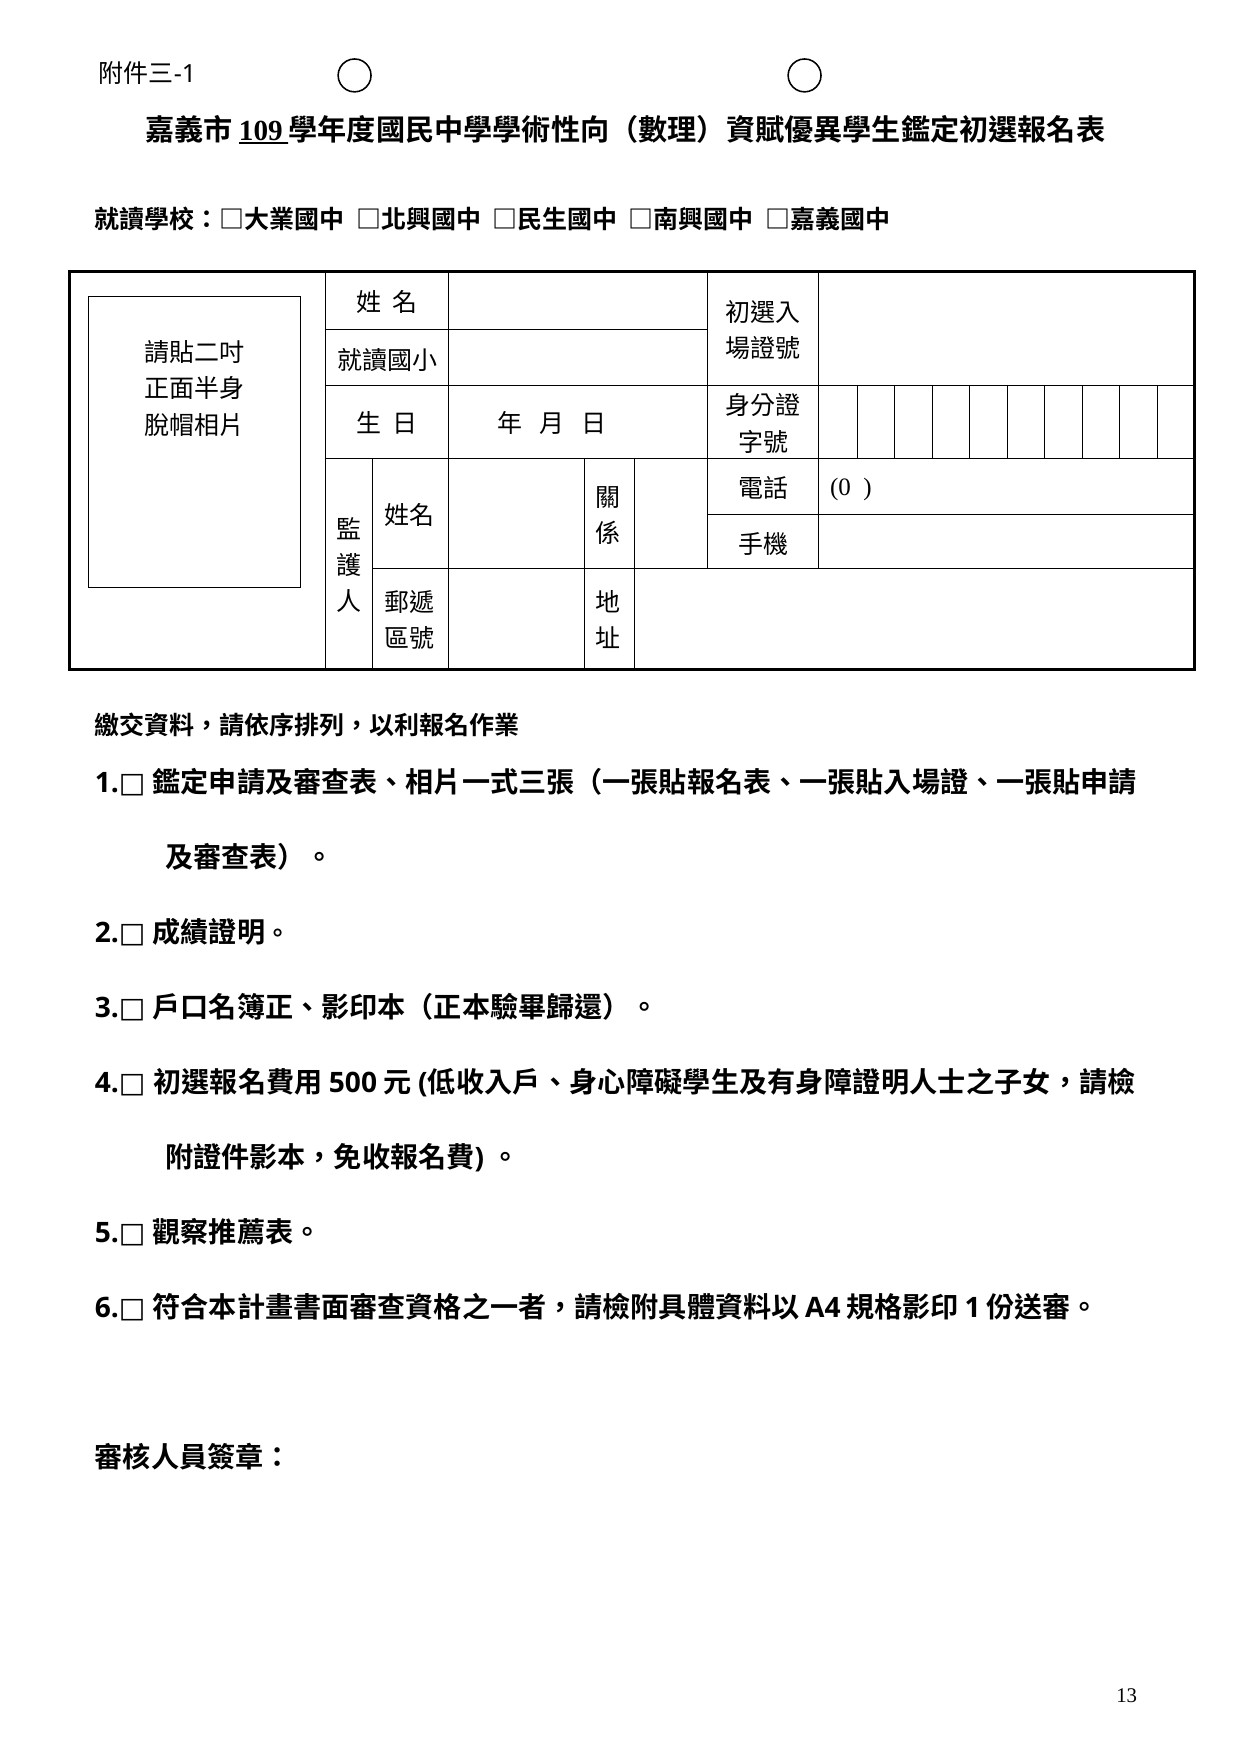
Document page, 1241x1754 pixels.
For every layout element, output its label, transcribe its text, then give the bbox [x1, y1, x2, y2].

table_cell 就讀國小 [326, 330, 448, 385]
table_cell 電話 [708, 459, 818, 514]
table_header 初選入場證號 [708, 273, 818, 385]
table_header [449, 273, 707, 329]
subtitle 附件三-1 [86, 53, 1212, 90]
table_cell 郵遞區號 [373, 569, 448, 668]
table_cell [635, 569, 1193, 668]
text 就讀學校：□大業國中 □北興國中 □民生國中 □南興國中 □嘉義國中 [94, 199, 1137, 236]
table_cell [449, 569, 584, 668]
table_cell [819, 515, 1193, 568]
table_cell 監護人 [326, 459, 372, 668]
table_cell 手機 [708, 515, 818, 568]
table_cell [1008, 386, 1044, 458]
table_cell [858, 386, 894, 458]
table_cell [635, 459, 707, 568]
text 3.□ 戶口名簿正、影印本（正本驗畢歸還）。 [94, 967, 1137, 1042]
table_cell [1120, 386, 1157, 458]
text 5.□ 觀察推薦表。 [94, 1192, 1137, 1267]
table_cell [819, 386, 857, 458]
table_cell 姓名 [373, 459, 448, 568]
text 繳交資料，請依序排列，以利報名作業 [94, 705, 1137, 742]
table_cell [895, 386, 932, 458]
table_cell [970, 386, 1007, 458]
table_cell 身分證 字號 [708, 386, 818, 458]
table_cell 關係 [585, 459, 634, 568]
table_cell [449, 330, 707, 385]
table_header 姓 名 [326, 273, 448, 329]
table_cell [1083, 386, 1119, 458]
text 2.□ 成績證明。 [94, 892, 1137, 967]
table_cell 年 月 日 [449, 386, 707, 458]
text 4.□ 初選報名費用500元 (低收入戶、身心障礙學生及有身障證明人士之子女，請檢附證件影本，免收報名費) 。 [94, 1042, 1137, 1192]
subtitle 嘉義市109學年度國民中學學術性向（數理）資賦優異學生鑑定初選報名表 [38, 90, 1212, 165]
text 1.□ 鑑定申請及審查表、相片一式三張（一張貼報名表、一張貼入場證、一張貼申請及審查表）。 [94, 742, 1137, 892]
table_cell [1158, 386, 1193, 458]
table_cell [449, 459, 584, 568]
table_cell 地址 [585, 569, 634, 668]
text 6.□ 符合本計畫書面審查資格之一者，請檢附具體資料以A4規格影印1份送審。 [94, 1267, 1137, 1342]
table_header [71, 273, 325, 668]
table_cell [933, 386, 969, 458]
table_cell [1045, 386, 1082, 458]
text 審核人員簽章： [94, 1417, 1137, 1492]
table_header [819, 273, 1193, 385]
table_cell (0 ) [819, 459, 1193, 514]
table_cell 生 日 [326, 386, 448, 458]
